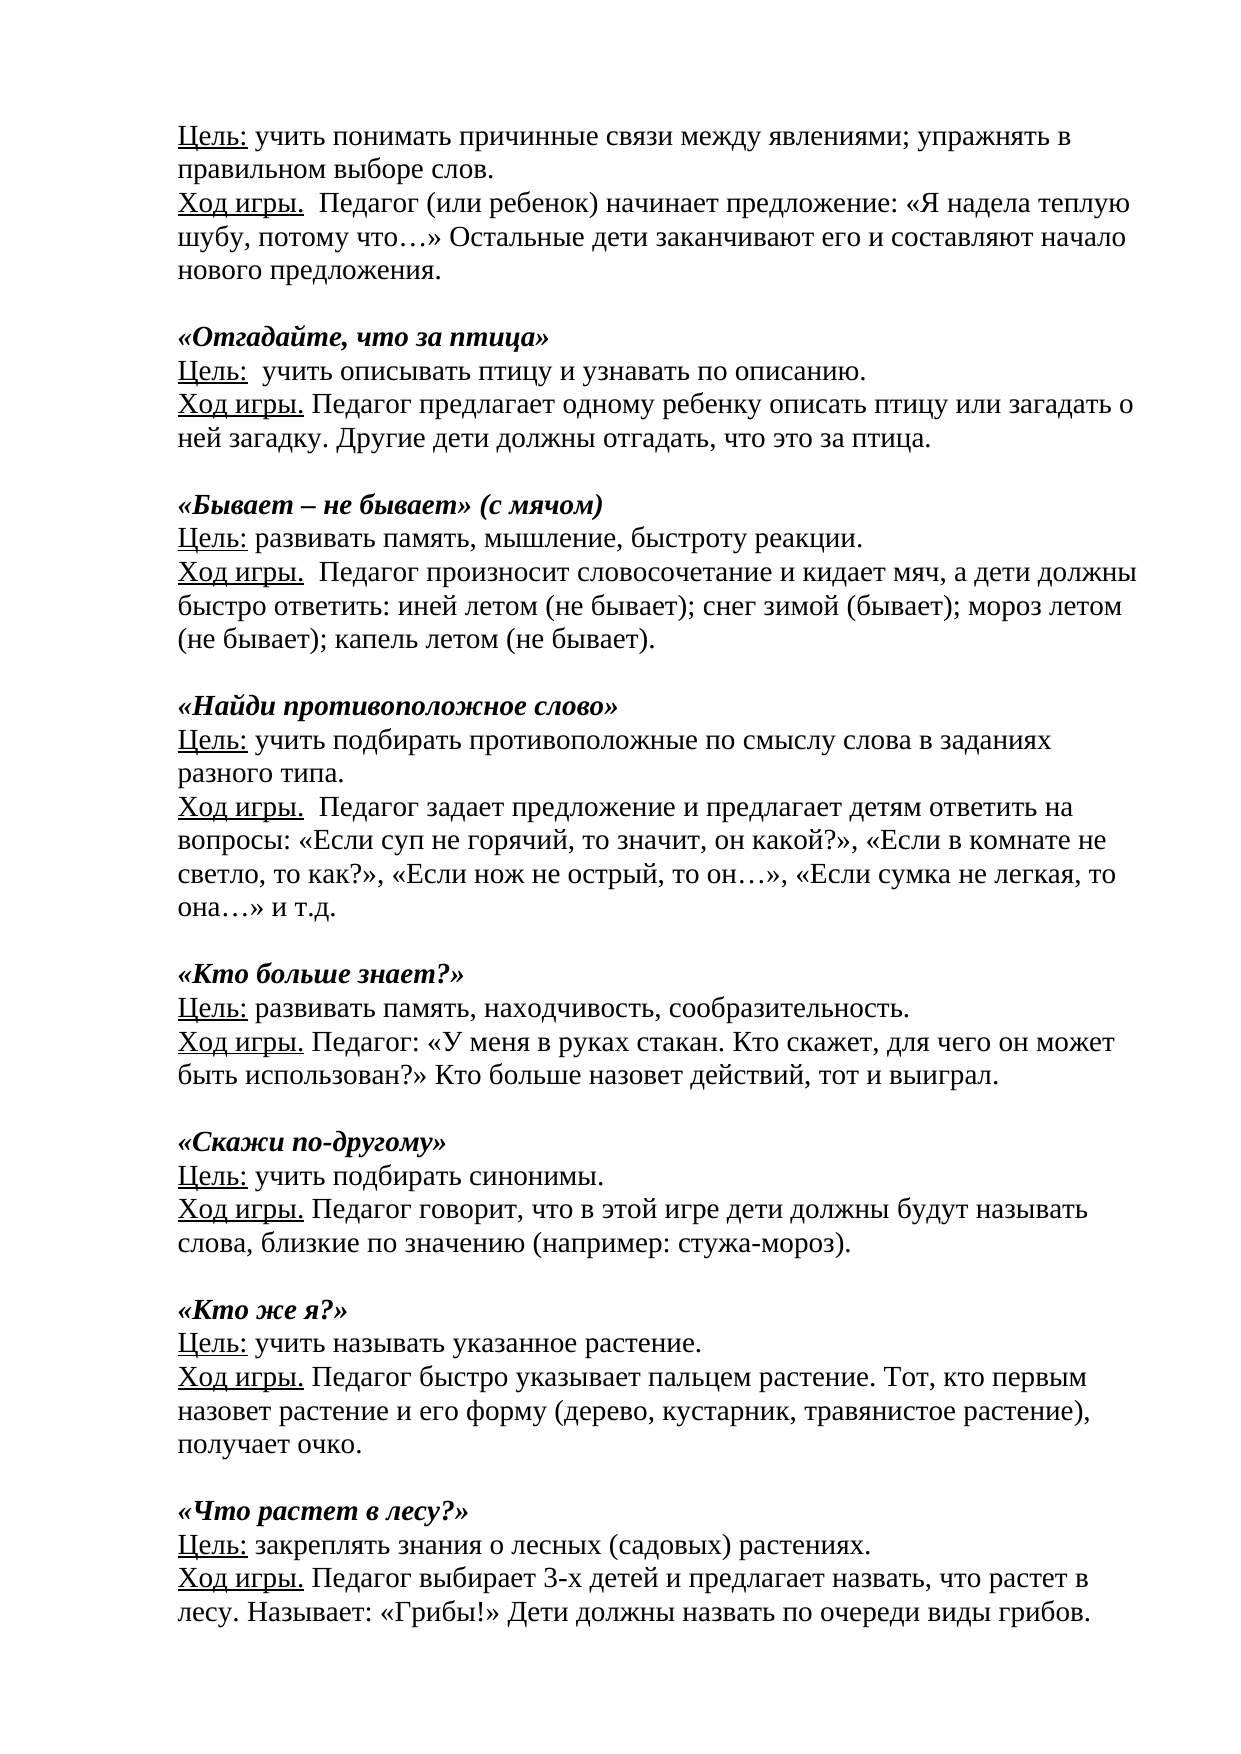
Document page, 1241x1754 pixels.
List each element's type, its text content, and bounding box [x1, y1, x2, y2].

text Ход игры. Педагог говорит, что в этой игре дети должны будут называть слова, близкие по значению (например: стужа-мороз). [177, 1191, 1152, 1258]
text «Бывает – не бывает» (с мячом) [177, 487, 1152, 521]
text Цель: развивать память, находчивость, сообразительность. [177, 990, 1152, 1024]
text Цель: развивать память, мышление, быстроту реакции. [177, 521, 1152, 554]
text Ход игры. Педагог (или ребенок) начинает предложение: «Я надела теплую шубу, потому что…» Остальные дети заканчивают его и составляют начало нового предложения. [177, 185, 1152, 286]
text Цель: учить подбирать противоположные по смыслу слова в заданиях разного типа. [177, 722, 1152, 789]
text Ход игры. Педагог: «У меня в руках стакан. Кто скажет, для чего он может быть использован?» Кто больше назовет действий, тот и выиграл. [177, 1024, 1152, 1091]
text «Что растет в лесу?» [177, 1493, 1152, 1527]
text Цель: учить называть указанное растение. [177, 1326, 1152, 1359]
text Цель: учить подбирать синонимы. [177, 1158, 1152, 1191]
text Ход игры. Педагог предлагает одному ребенку описать птицу или загадать о ней загадку. Другие дети должны отгадать, что это за птица. [177, 386, 1152, 453]
text Цель: учить понимать причинные связи между явлениями; упражнять в правильном выборе слов. [177, 118, 1152, 185]
text «Скажи по-другому» [177, 1124, 1152, 1158]
text «Кто больше знает?» [177, 957, 1152, 990]
text Цель: учить описывать птицу и узнавать по описанию. [177, 353, 1152, 386]
text Ход игры. Педагог задает предложение и предлагает детям ответить на вопросы: «Если суп не горячий, то значит, он какой?», «Если в комнате не светло, то как?», «Если нож не острый, то он…», «Если сумка не легкая, то она…» и т.д. [177, 789, 1152, 923]
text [177, 1560, 1152, 1627]
text Цель: закреплять знания о лесных (садовых) растениях. [177, 1527, 1152, 1560]
text «Найди противоположное слово» [177, 688, 1152, 722]
text Ход игры. Педагог произносит словосочетание и кидает мяч, а дети должны быстро ответить: иней летом (не бывает); снег зимой (бывает); мороз летом (не бывает); капель летом (не бывает). [177, 554, 1152, 655]
text Ход игры. Педагог быстро указывает пальцем растение. Тот, кто первым назовет растение и его форму (дерево, кустарник, травянистое растение), получает очко. [177, 1359, 1152, 1460]
text «Кто же я?» [177, 1292, 1152, 1326]
text «Отгадайте, что за птица» [177, 319, 1152, 353]
